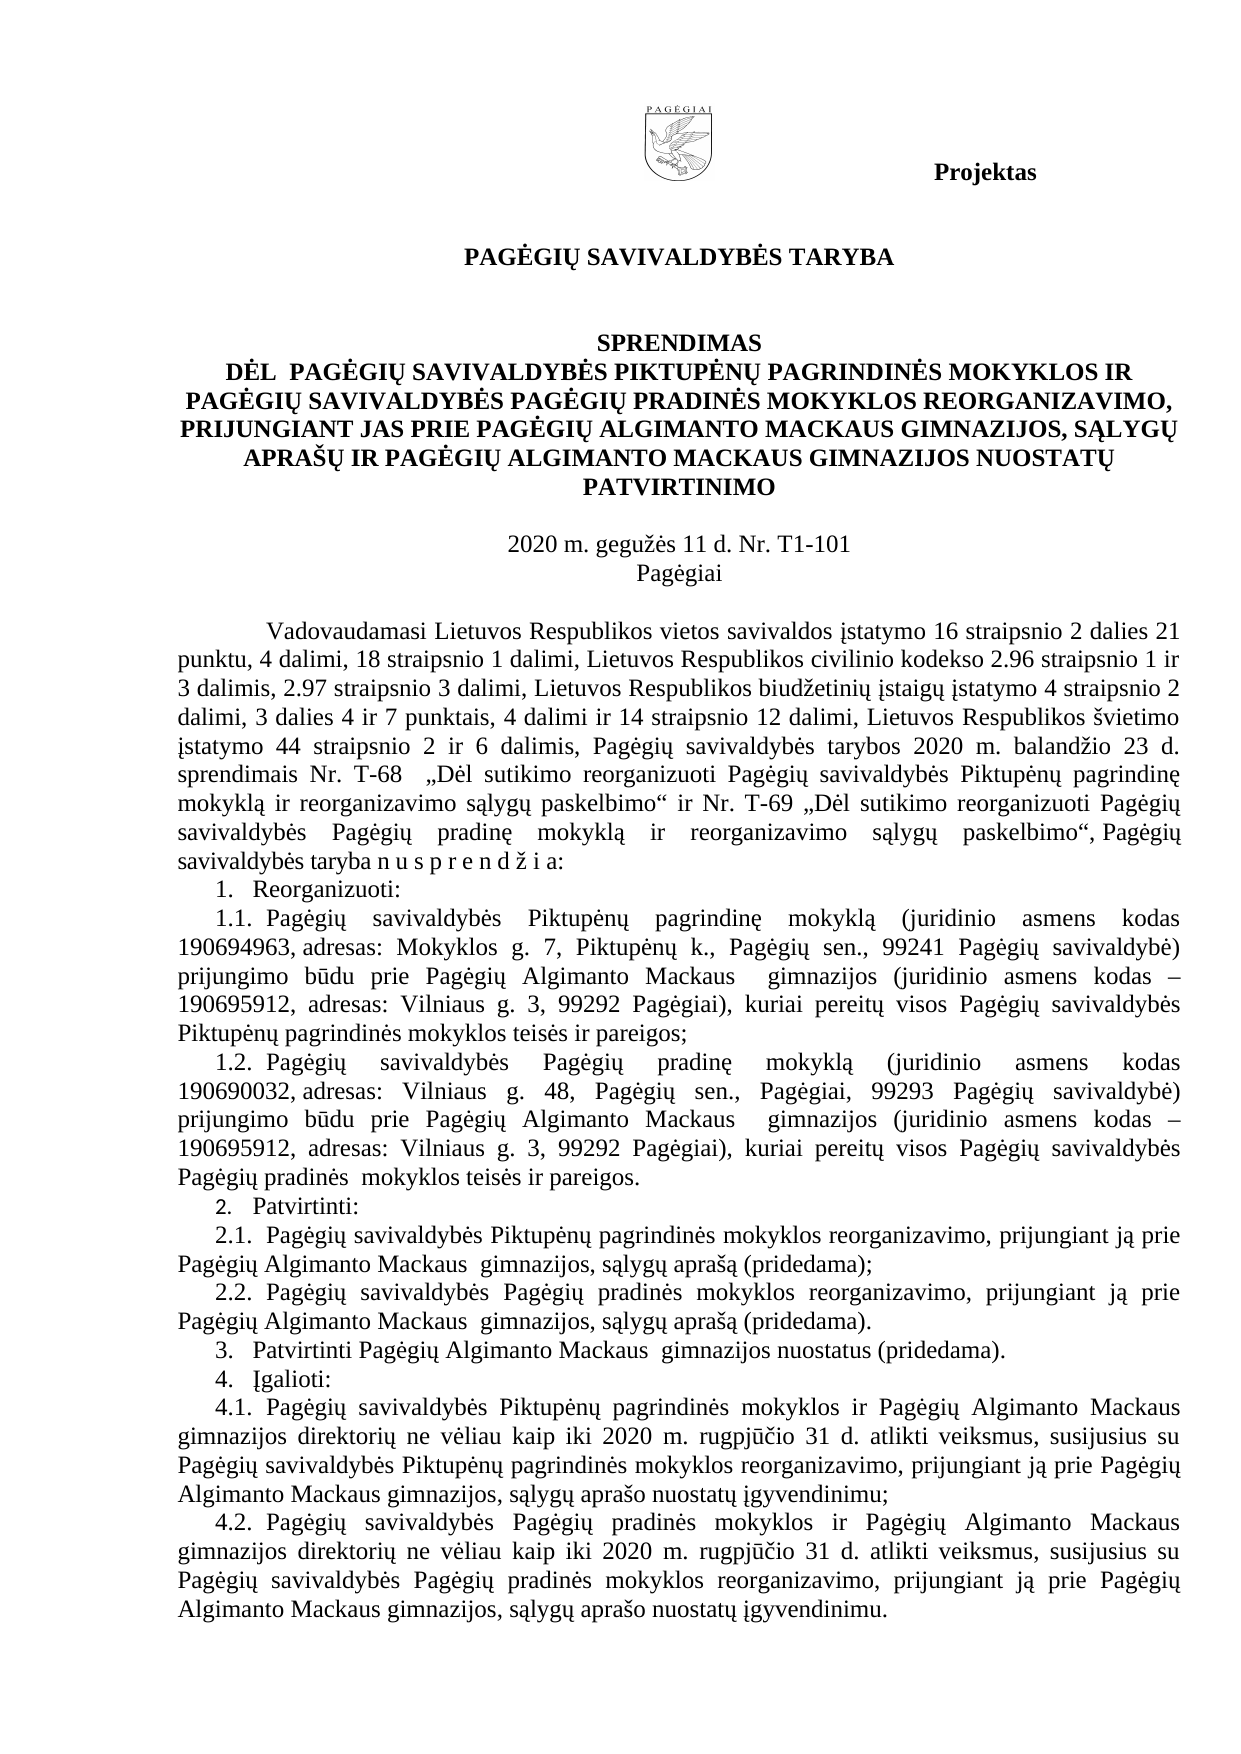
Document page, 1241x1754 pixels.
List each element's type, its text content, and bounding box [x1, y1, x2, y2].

list Reorganizuoti: [215, 874, 1181, 903]
list Patvirtinti Pagėgių Algimanto Mackaus gimnazijos nuostatus (pridedama). [215, 1335, 1181, 1364]
list Įgalioti: [215, 1364, 1181, 1392]
text Vadovaudamasi Lietuvos Respublikos vietos savivaldos įstatymo 16 straipsnio 2 dalies 21 punktu, 4 dalimi, 18 straipsnio 1 dalimi, Lietuvos Respublikos civilinio kodekso 2.96 straipsnio 1 ir 3 dalimis, 2.97 straipsnio 3 dalimi, Lietuvos Respublikos biudžetinių įstaigų įstatymo 4 straipsnio 2 dalimi, 3 dalies 4 ir 7 punktais, 4 dalimi ir 14 straipsnio 12 dalimi, Lietuvos Respublikos švietimo įstatymo 44 straipsnio 2 ir 6 dalimis, Pagėgių savivaldybės tarybos 2020 m. balandžio 23 d. sprendimais Nr. T-68 „Dėl sutikimo reorganizuoti Pagėgių savivaldybės Piktupėnų pagrindinę mokyklą ir reorganizavimo sąlygų paskelbimo“ ir Nr. T-69 „Dėl sutikimo reorganizuoti Pagėgių savivaldybės Pagėgių pradinę mokyklą ir reorganizavimo sąlygų paskelbimo“, Pagėgių savivaldybės taryba n u s p r e n d ž i a: [177, 616, 1181, 874]
list Pagėgių savivaldybės Pagėgių pradinę mokyklą (juridinio asmens kodas 190690032, adresas: Vilniaus g. 48, Pagėgių sen., Pagėgiai, 99293 Pagėgių savivaldybė) prijungimo būdu prie Pagėgių Algimanto Mackaus gimnazijos (juridinio asmens kodas – 190695912, adresas: Vilniaus g. 3, 99292 Pagėgiai), kuriai pereitų visos Pagėgių savivaldybės Pagėgių pradinės mokyklos teisės ir pareigos. [177, 1047, 1181, 1191]
text sprendimas [177, 328, 1181, 357]
text DĖL PAGĖGIŲ SAVIVALDYBĖS PIKTUPĖNŲ PAGRINDINĖS MOKYKLOS IR PAGĖGIŲ SAVIVALDYBĖS PAGĖGIŲ PRADINĖS MOKYKLOS REORGANIZAVIMO, PRIJUNGIANT JAS PRIE PAGĖGIŲ ALGIMANTO MACKAUS GIMNAZIJOS, SĄLYGŲ APRAŠŲ IR PAGĖGIŲ ALGIMANTO MACKAUS GIMNAZIJOS NUOSTATŲ PATVIRTINIMO [177, 357, 1181, 501]
list Patvirtinti: [215, 1191, 1181, 1220]
list Pagėgių savivaldybės Piktupėnų pagrindinės mokyklos ir Pagėgių Algimanto Mackaus gimnazijos direktorių ne vėliau kaip iki 2020 m. rugpjūčio 31 d. atlikti veiksmus, susijusius su Pagėgių savivaldybės Piktupėnų pagrindinės mokyklos reorganizavimo, prijungiant ją prie Pagėgių Algimanto Mackaus gimnazijos, sąlygų aprašo nuostatų įgyvendinimu; [177, 1392, 1181, 1507]
list Pagėgių savivaldybės Pagėgių pradinės mokyklos reorganizavimo, prijungiant ją prie Pagėgių Algimanto Mackaus gimnazijos, sąlygų aprašą (pridedama). [177, 1277, 1181, 1335]
list Pagėgių savivaldybės Pagėgių pradinės mokyklos ir Pagėgių Algimanto Mackaus gimnazijos direktorių ne vėliau kaip iki 2020 m. rugpjūčio 31 d. atlikti veiksmus, susijusius su Pagėgių savivaldybės Pagėgių pradinės mokyklos reorganizavimo, prijungiant ją prie Pagėgių Algimanto Mackaus gimnazijos, sąlygų aprašo nuostatų įgyvendinimu. [177, 1507, 1181, 1622]
list Pagėgių savivaldybės Piktupėnų pagrindinę mokyklą (juridinio asmens kodas 190694963, adresas: Mokyklos g. 7, Piktupėnų k., Pagėgių sen., 99241 Pagėgių savivaldybė) prijungimo būdu prie Pagėgių Algimanto Mackaus gimnazijos (juridinio asmens kodas – 190695912, adresas: Vilniaus g. 3, 99292 Pagėgiai), kuriai pereitų visos Pagėgių savivaldybės Piktupėnų pagrindinės mokyklos teisės ir pareigos; [177, 903, 1181, 1047]
list Pagėgių savivaldybės Piktupėnų pagrindinės mokyklos reorganizavimo, prijungiant ją prie Pagėgių Algimanto Mackaus gimnazijos, sąlygų aprašą (pridedama); [177, 1220, 1181, 1277]
text 2020 m. gegužės 11 d. Nr. T1-101 [177, 529, 1181, 558]
picture [643, 103, 715, 181]
text Pagėgių savivaldybės taryba [177, 242, 1181, 271]
text Pagėgiai [177, 558, 1181, 587]
table_header Projektas [177, 104, 1181, 213]
